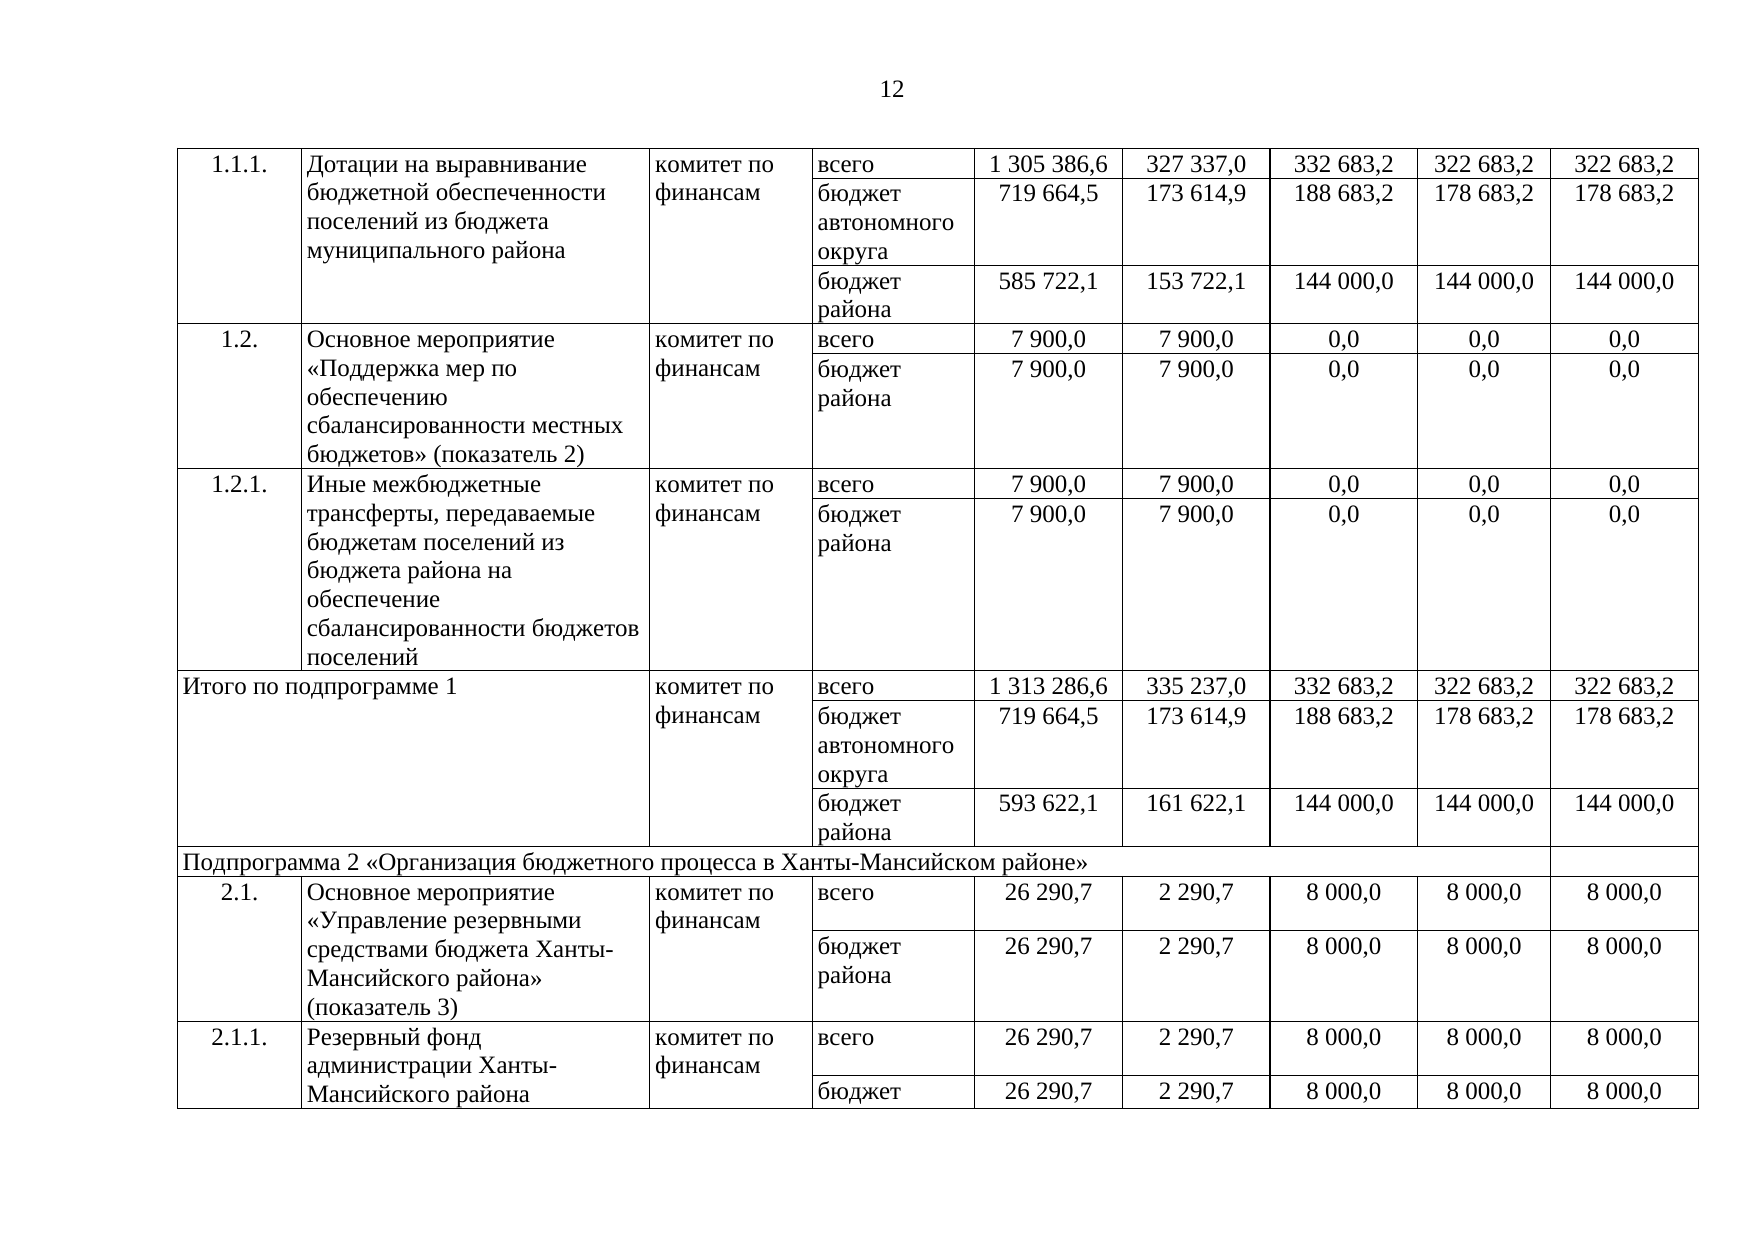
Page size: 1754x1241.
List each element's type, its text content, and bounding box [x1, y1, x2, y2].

table_cell всего [813, 671, 974, 700]
table_cell бюджет района [813, 499, 974, 670]
table_cell бюджет района [813, 1076, 974, 1108]
table_cell 26 290,7 [975, 931, 1122, 1021]
table_cell 593 622,1 [975, 789, 1122, 846]
table_cell 0,0 [1418, 499, 1550, 670]
table_cell 7 900,0 [1123, 354, 1269, 468]
table_cell 1.2. [178, 324, 301, 468]
table_cell бюджет автономного округа [813, 701, 974, 787]
table_cell 2 290,7 [1123, 931, 1269, 1021]
table_cell 0,0 [1271, 469, 1417, 498]
table_cell 178 683,2 [1551, 179, 1698, 265]
table_cell 8 000,0 [1271, 877, 1417, 930]
table_cell Основное мероприятие «Управление резервными средствами бюджета Ханты-Мансийского района» (показатель 3) [302, 877, 649, 1021]
table_cell 332 683,2 [1271, 671, 1417, 700]
table_cell 322 683,2 [1551, 149, 1698, 177]
table_cell 144 000,0 [1271, 789, 1417, 846]
table_cell Резервный фонд администрации Ханты-Мансийского района [302, 1022, 649, 1108]
table_cell всего [813, 877, 974, 930]
table_cell 0,0 [1418, 324, 1550, 353]
table_cell 1 313 286,6 [975, 671, 1122, 700]
table_cell 7 900,0 [975, 469, 1122, 498]
table_cell 8 000,0 [1418, 1022, 1550, 1075]
table_cell Дотации на выравнивание бюджетной обеспеченности поселений из бюджета муниципального района [302, 149, 649, 323]
table_cell 719 664,5 [975, 179, 1122, 265]
table_cell 2 290,7 [1123, 1022, 1269, 1075]
table_cell 173 614,9 [1123, 179, 1269, 265]
table_cell 0,0 [1271, 499, 1417, 670]
table_cell 8 000,0 [1418, 1076, 1550, 1108]
table_cell Подпрограмма 2 «Организация бюджетного процесса в Ханты-Мансийском районе» [178, 847, 1550, 876]
table_cell 8 000,0 [1418, 877, 1550, 930]
table_cell 7 900,0 [975, 324, 1122, 353]
table_cell 144 000,0 [1551, 789, 1698, 846]
table_cell 7 900,0 [1123, 469, 1269, 498]
table_cell 1 305 386,6 [975, 149, 1122, 177]
table_cell 7 900,0 [1123, 499, 1269, 670]
table_cell 327 337,0 [1123, 149, 1269, 177]
table_cell 8 000,0 [1271, 931, 1417, 1021]
table_cell бюджет района [813, 789, 974, 846]
table_cell 8 000,0 [1271, 1076, 1417, 1108]
table_cell 26 290,7 [975, 877, 1122, 930]
table_cell 2 290,7 [1123, 877, 1269, 930]
table_cell 0,0 [1418, 469, 1550, 498]
table_cell 8 000,0 [1551, 1076, 1698, 1108]
table_cell всего [813, 324, 974, 353]
table_cell всего [813, 469, 974, 498]
table_cell 161 622,1 [1123, 789, 1269, 846]
table_cell 26 290,7 [975, 1076, 1122, 1108]
table_cell 144 000,0 [1551, 266, 1698, 323]
table_cell бюджет автономного округа [813, 179, 974, 265]
table_cell бюджет района [813, 354, 974, 468]
table_cell 26 290,7 [975, 1022, 1122, 1075]
table_cell 7 900,0 [975, 499, 1122, 670]
table_cell 335 237,0 [1123, 671, 1269, 700]
table_cell 188 683,2 [1271, 179, 1417, 265]
table_cell 144 000,0 [1271, 266, 1417, 323]
table_cell 0,0 [1551, 324, 1698, 353]
table_cell 7 900,0 [1123, 324, 1269, 353]
table_cell 144 000,0 [1418, 266, 1550, 323]
table_cell 1.2.1. [178, 469, 301, 670]
table_cell 0,0 [1418, 354, 1550, 468]
table_cell 8 000,0 [1551, 877, 1698, 930]
table_cell 322 683,2 [1551, 671, 1698, 700]
table_cell 144 000,0 [1418, 789, 1550, 846]
table_cell 2.1. [178, 877, 301, 1021]
table_cell 719 664,5 [975, 701, 1122, 787]
table_cell 0,0 [1551, 354, 1698, 468]
table_cell 0,0 [1551, 469, 1698, 498]
table_cell Иные межбюджетные трансферты, передаваемые бюджетам поселений из бюджета района на обеспечение сбалансированности бюджетов поселений [302, 469, 649, 670]
table_cell бюджет района [813, 266, 974, 323]
table_cell комитет по финансам [650, 671, 812, 846]
table_cell Основное мероприятие «Поддержка мер по обеспечению сбалансированности местных бюджетов» (показатель 2) [302, 324, 649, 468]
table_cell 332 683,2 [1271, 149, 1417, 177]
table_cell 1.1.1. [178, 149, 301, 323]
table_cell Итого по подпрограмме 1 [178, 671, 649, 846]
table_cell 178 683,2 [1418, 179, 1550, 265]
table_cell всего [813, 1022, 974, 1075]
table_cell [1551, 847, 1698, 876]
table_cell комитет по финансам [650, 324, 812, 468]
table_cell 188 683,2 [1271, 701, 1417, 787]
table_cell 173 614,9 [1123, 701, 1269, 787]
table_cell комитет по финансам [650, 469, 812, 670]
table_cell 8 000,0 [1551, 931, 1698, 1021]
table_cell 0,0 [1551, 499, 1698, 670]
table_cell 7 900,0 [975, 354, 1122, 468]
table_cell 153 722,1 [1123, 266, 1269, 323]
table_cell 585 722,1 [975, 266, 1122, 323]
table_cell 8 000,0 [1418, 931, 1550, 1021]
table_cell 8 000,0 [1271, 1022, 1417, 1075]
table_cell комитет по финансам [650, 1022, 812, 1108]
table_cell всего [813, 149, 974, 177]
table_cell 322 683,2 [1418, 671, 1550, 700]
table_cell 178 683,2 [1418, 701, 1550, 787]
table_cell 2.1.1. [178, 1022, 301, 1108]
table_cell 178 683,2 [1551, 701, 1698, 787]
table_cell 322 683,2 [1418, 149, 1550, 177]
table_cell комитет по финансам [650, 877, 812, 1021]
table_cell бюджет района [813, 931, 974, 1021]
table_cell 0,0 [1271, 354, 1417, 468]
table_cell 8 000,0 [1551, 1022, 1698, 1075]
table_cell 2 290,7 [1123, 1076, 1269, 1108]
table_cell 0,0 [1271, 324, 1417, 353]
table_cell комитет по финансам [650, 149, 812, 323]
